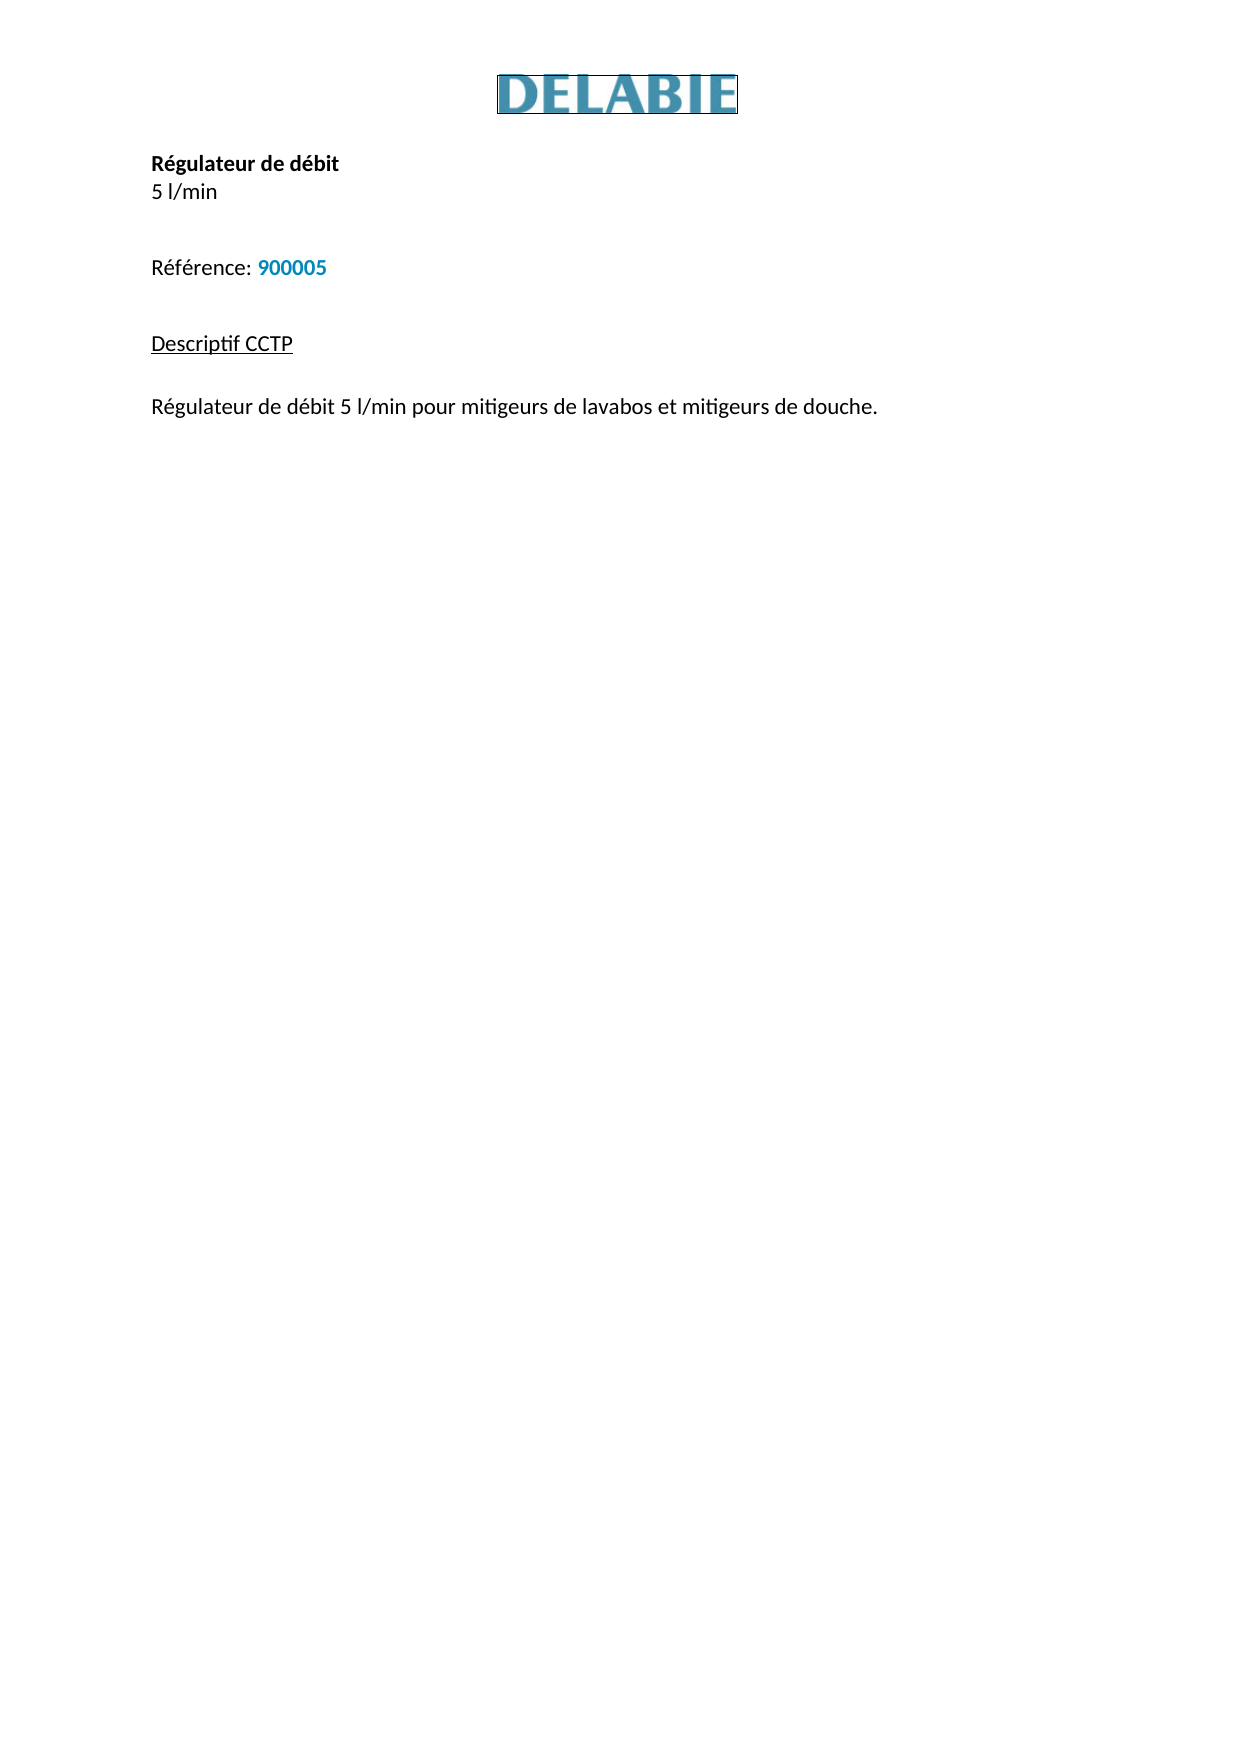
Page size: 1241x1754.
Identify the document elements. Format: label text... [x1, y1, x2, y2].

text Descriptif CCTP [151, 329, 1084, 357]
text Référence: 900005 [151, 253, 1084, 281]
picture [498, 76, 737, 113]
text Régulateur de débit [151, 149, 1084, 177]
text Régulateur de débit 5 l/min pour mitigeurs de lavabos et mitigeurs de douche. [151, 392, 1084, 420]
text 5 l/min [151, 177, 1084, 205]
